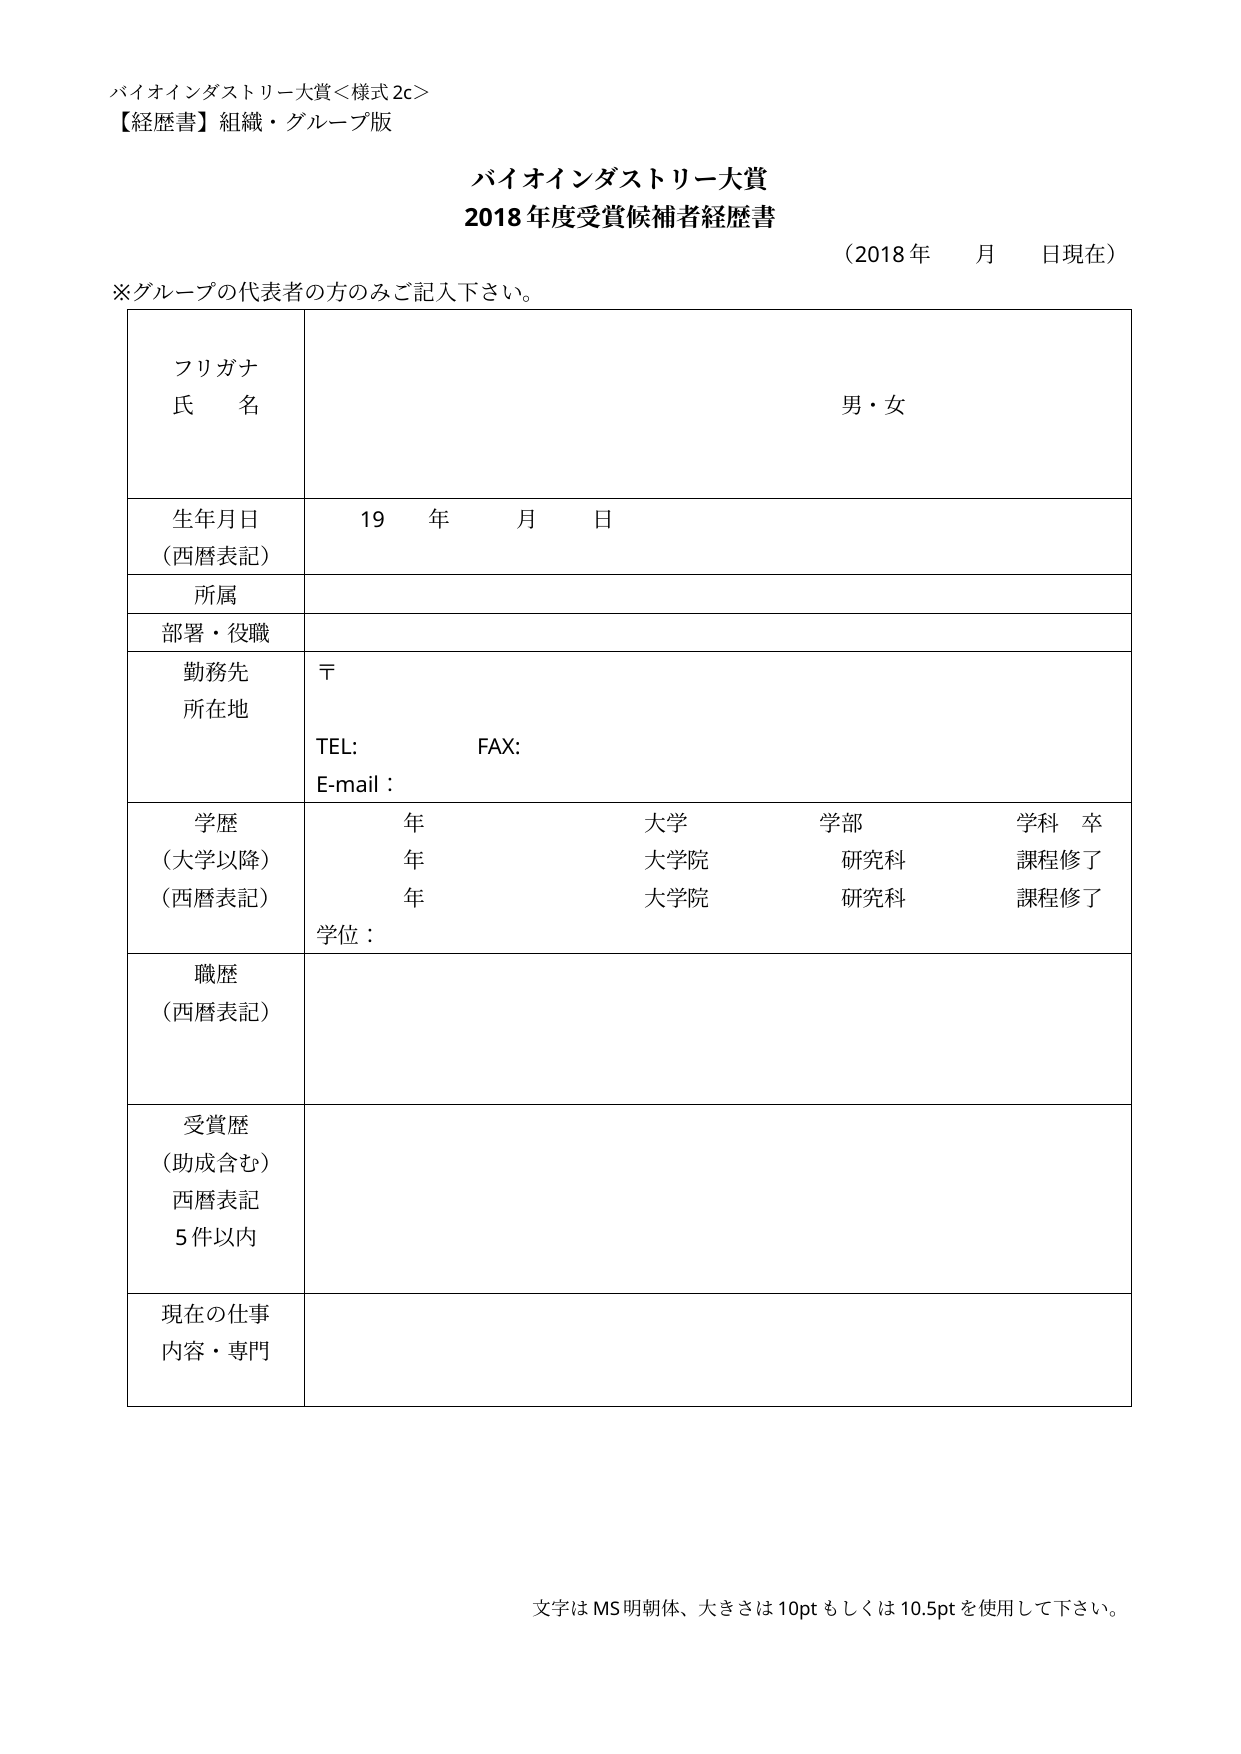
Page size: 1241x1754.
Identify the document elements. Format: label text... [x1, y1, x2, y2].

text （2018年 月 日現在） [112, 234, 1128, 272]
table_cell 学歴 （大学以降） （西暦表記） [128, 803, 304, 953]
table_cell [305, 575, 1131, 612]
table_cell 所属 [128, 575, 304, 612]
table_cell [305, 614, 1131, 651]
table_cell 〒 TEL: FAX: E-mail： [305, 652, 1131, 802]
text 2018年度受賞候補者経歴書 [112, 197, 1128, 234]
table_cell 年 大学 学部 学科 卒 年 大学院 研究科 課程修了 年 大学院 研究科 課程修了 学位： [305, 803, 1131, 953]
table_cell 生年月日 （西暦表記） [128, 499, 304, 574]
table_cell [305, 954, 1131, 1104]
text 【経歴書】組織・グループ版 [109, 105, 500, 137]
table_header フリガナ 氏 名 [128, 310, 304, 498]
table_cell 部署・役職 [128, 614, 304, 651]
table_cell 勤務先 所在地 [128, 652, 304, 802]
text ※グループの代表者の方のみご記入下さい。 [112, 272, 1128, 309]
table_cell [305, 1294, 1131, 1406]
table_cell [305, 1105, 1131, 1293]
table_cell 現在の仕事 内容・専門 [128, 1294, 304, 1406]
table_cell 受賞歴 （助成含む） 西暦表記 5件以内 [128, 1105, 304, 1293]
table_header 男・女 [305, 310, 1131, 498]
table_cell 職歴 （西暦表記） [128, 954, 304, 1104]
text バイオインダストリー大賞＜様式2c＞ [109, 78, 500, 105]
text バイオインダストリー大賞 [112, 159, 1128, 197]
table_cell 19 年 月 日 [305, 499, 1131, 574]
